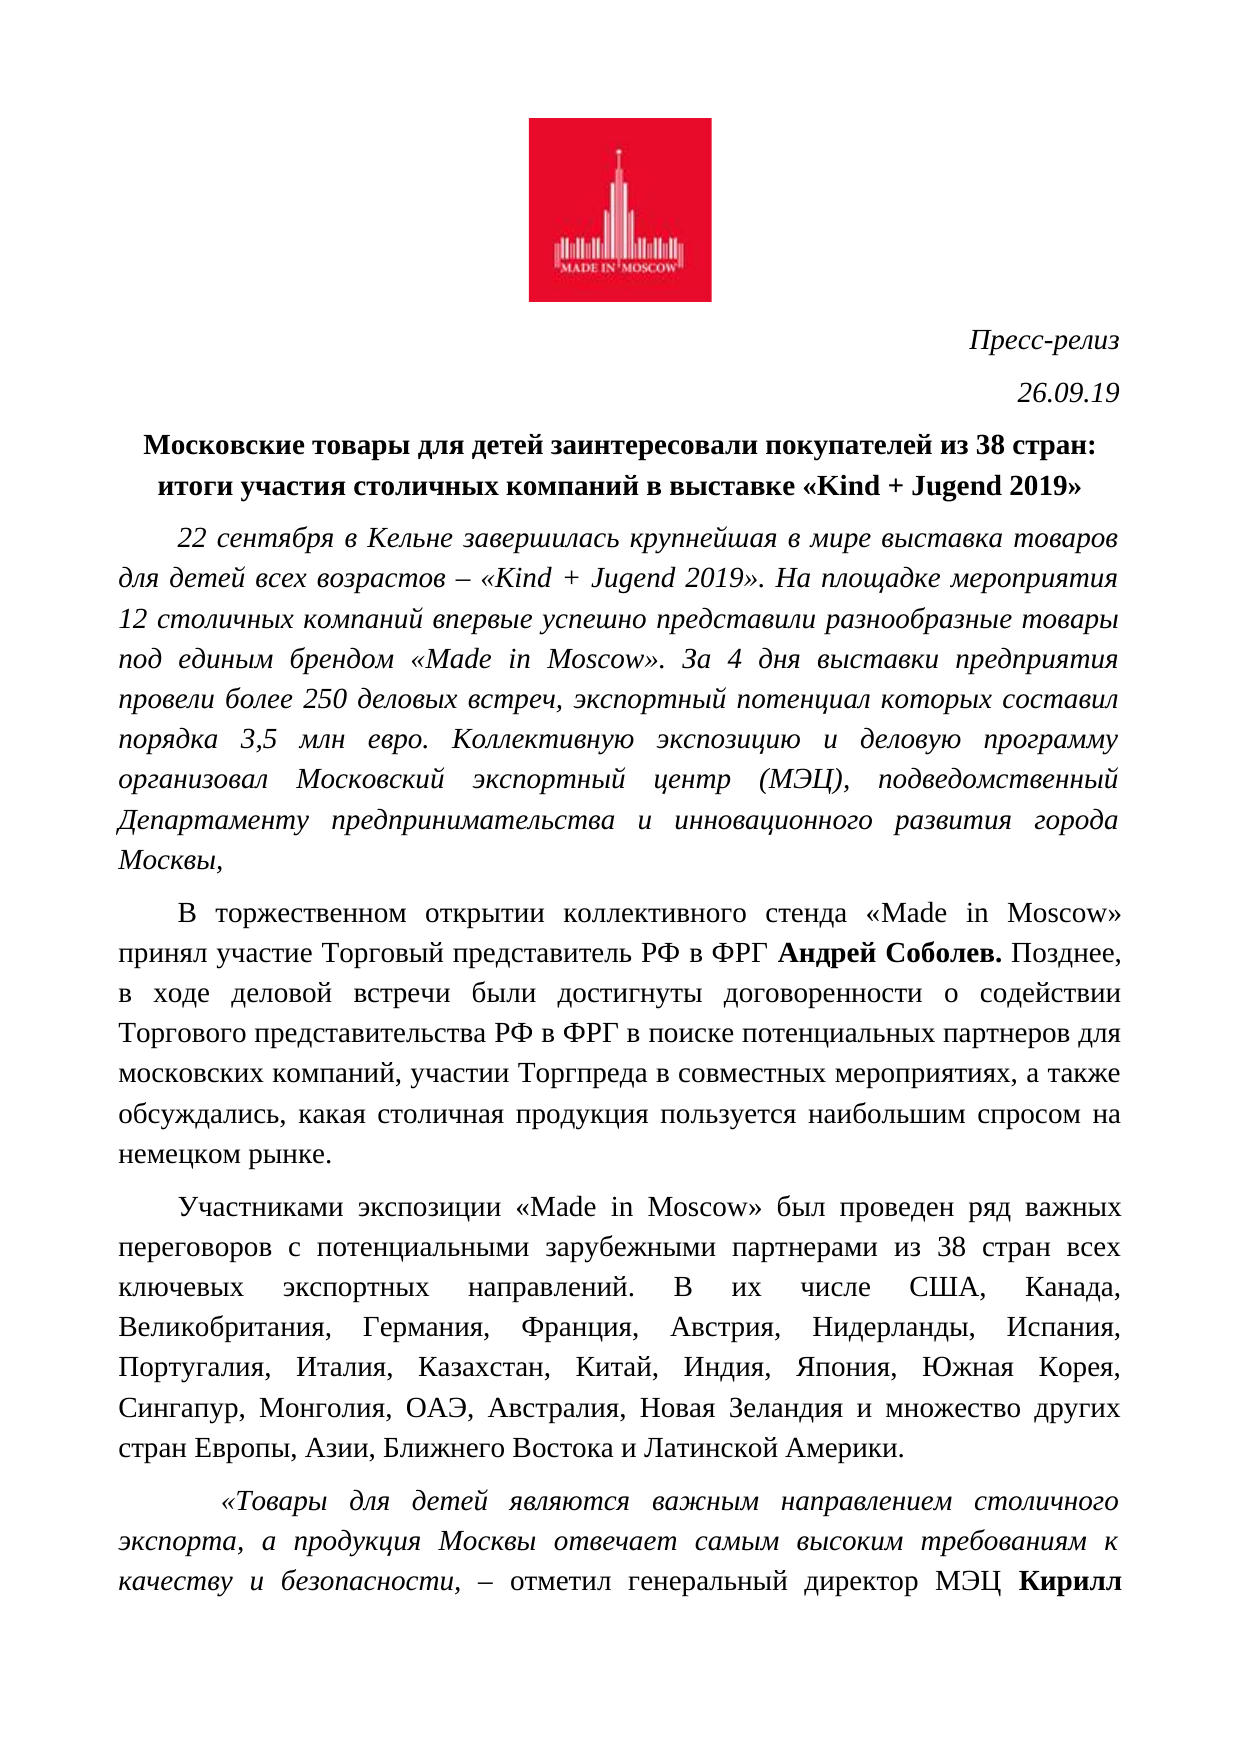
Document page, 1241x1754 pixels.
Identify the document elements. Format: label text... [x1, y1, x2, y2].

text 26.09.19 [118, 375, 1122, 408]
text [118, 1483, 1122, 1597]
text 22 сентября в Кельне завершилась крупнейшая в мире выставка товаров для детей всех возрастов – «Kind + Jugend 2019». На площадке мероприятия 12 столичных компаний впервые успешно представили разнообразные товары под единым брендом «Made in Moscow». За 4 дня выставки предприятия провели более 250 деловых встреч, экспортный потенциал которых составил порядка 3,5 млн евро. Коллективную экспозицию и деловую программу организовал Московский экспортный центр (МЭЦ), подведомственный Департаменту предпринимательства и инновационного развития города Москвы, [118, 520, 1122, 876]
text Пресс-релиз [118, 322, 1122, 356]
text Московские товары для детей заинтересовали покупателей из 38 стран: итоги участия столичных компаний в выставке «Kind + Jugend 2019» [118, 427, 1122, 501]
picture [528, 118, 712, 302]
text В торжественном открытии коллективного стенда «Made in Moscow» принял участие Торговый представитель РФ в ФРГ Андрей Соболев. Позднее, в ходе деловой встречи были достигнуты договоренности о содействии Торгового представительства РФ в ФРГ в поиске потенциальных партнеров для московских компаний, участии Торгпреда в совместных мероприятиях, а также обсуждались, какая столичная продукция пользуется наибольшим спросом на немецком рынке. [118, 895, 1122, 1169]
text Участниками экспозиции «Made in Moscow» был проведен ряд важных переговоров с потенциальными зарубежными партнерами из 38 стран всех ключевых экспортных направлений. В их числе США, Канада, Великобритания, Германия, Франция, Австрия, Нидерланды, Испания, Португалия, Италия, Казахстан, Китай, Индия, Япония, Южная Корея, Сингапур, Монголия, ОАЭ, Австралия, Новая Зеландия и множество других стран Европы, Азии, Ближнего Востока и Латинской Америки. [118, 1189, 1122, 1463]
